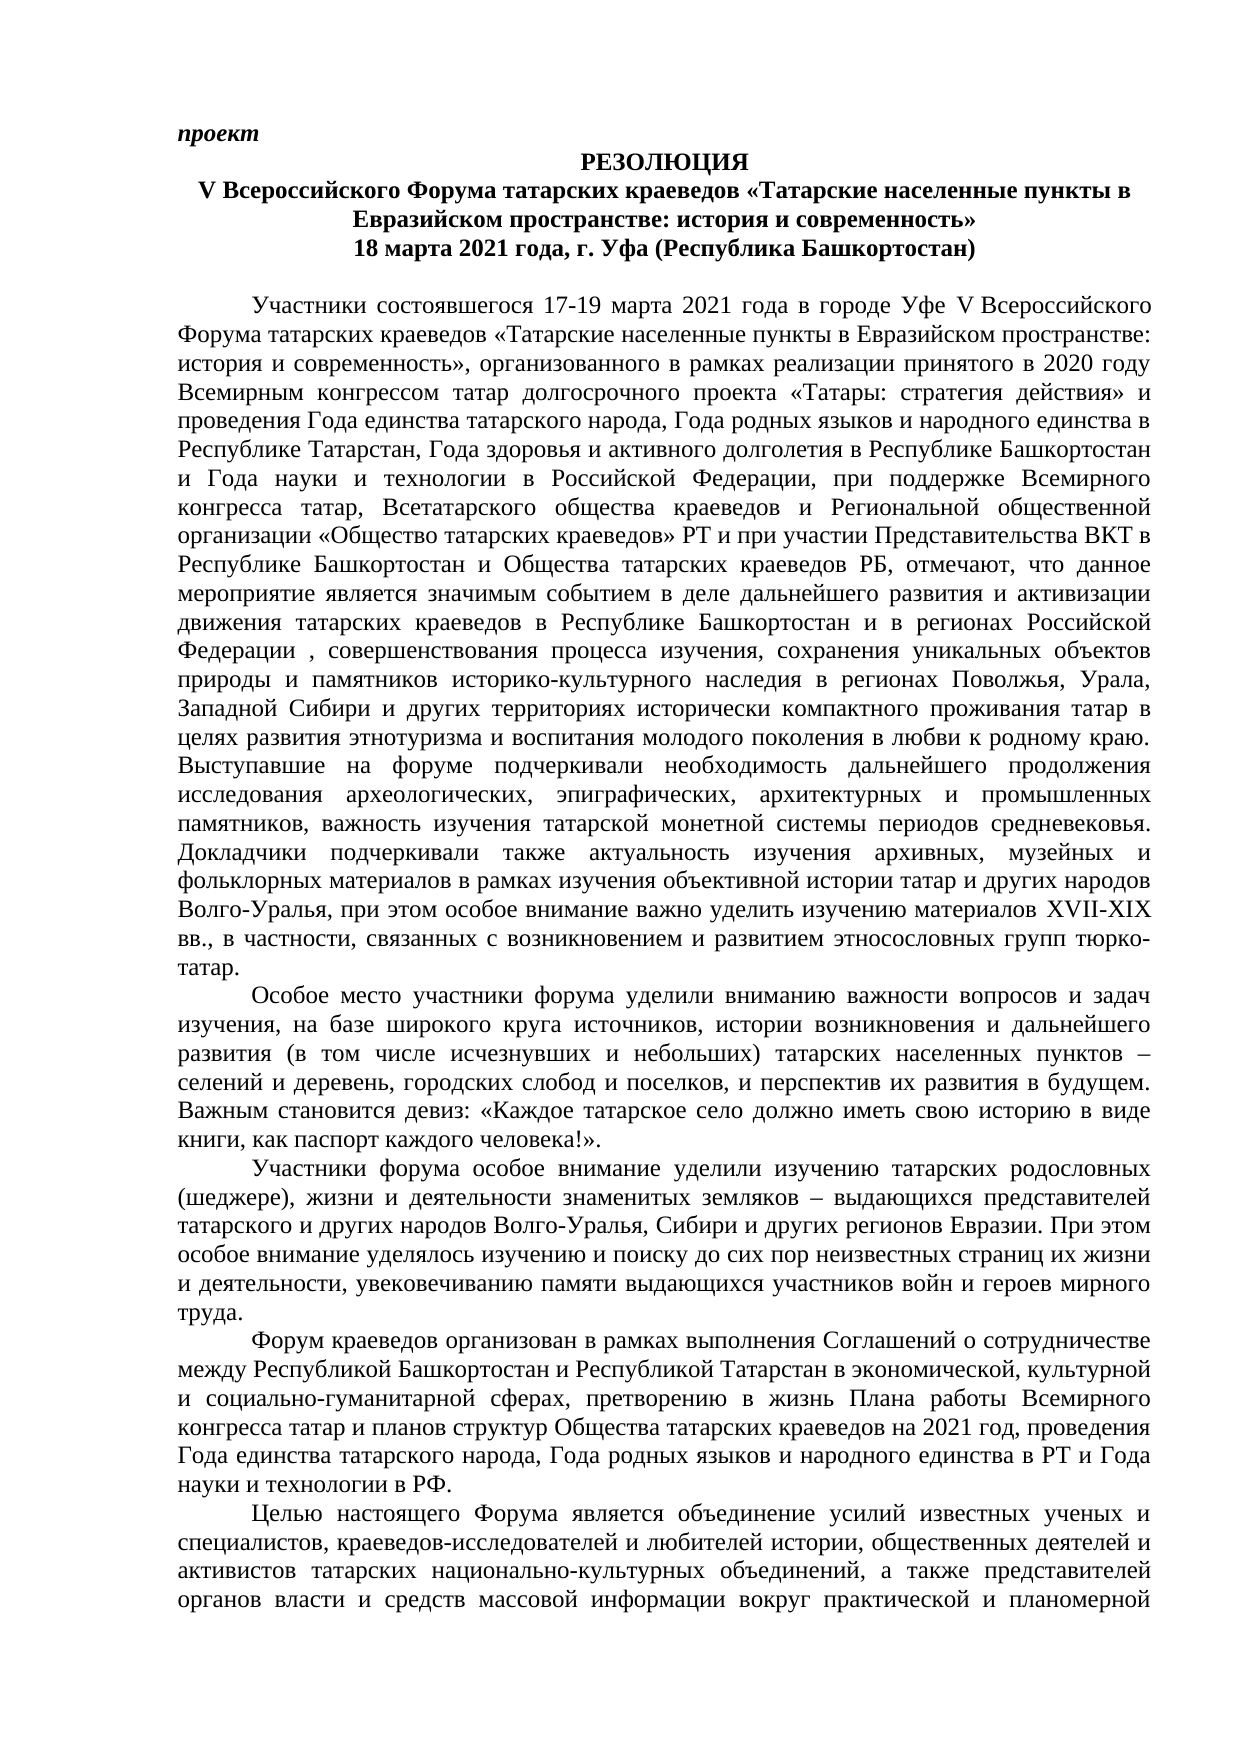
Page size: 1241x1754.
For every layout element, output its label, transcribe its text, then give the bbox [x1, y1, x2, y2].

text Особое место участники форума уделили вниманию важности вопросов и задач изучения, на базе широкого круга источников, истории возникновения и дальнейшего развития (в том числе исчезнувших и небольших) татарских населенных пунктов – селений и деревень, городских слобод и поселков, и перспектив их развития в будущем. Важным становится девиз: «Каждое татарское село должно иметь свою историю в виде книги, как паспорт каждого человека!». [177, 981, 1152, 1153]
text РЕЗОЛЮЦИЯ [177, 147, 1152, 176]
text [177, 1498, 1152, 1613]
text проект [177, 118, 1152, 147]
text 18 марта 2021 года, г. Уфа (Республика Башкортостан) [177, 233, 1152, 262]
text Участники форума особое внимание уделили изучению татарских родословных (шеджере), жизни и деятельности знаменитых земляков – выдающихся представителей татарского и других народов Волго-Уралья, Сибири и других регионов Евразии. При этом особое внимание уделялось изучению и поиску до сих пор неизвестных страниц их жизни и деятельности, увековечиванию памяти выдающихся участников войн и героев мирного труда. [177, 1153, 1152, 1326]
text V Всероссийского Форума татарских краеведов «Татарские населенные пункты в Евразийском пространстве: история и современность» [177, 176, 1152, 233]
text Участники состоявшегося 17-19 марта 2021 года в городе Уфе V Всероссийского Форума татарских краеведов «Татарские населенные пункты в Евразийском пространстве: история и современность», организованного в рамках реализации принятого в 2020 году Всемирным конгрессом татар долгосрочного проекта «Татары: стратегия действия» и проведения Года единства татарского народа, Года родных языков и народного единства в Республике Татарстан, Года здоровья и активного долголетия в Республике Башкортостан и Года науки и технологии в Российской Федерации, при поддержке Всемирного конгресса татар, Всетатарского общества краеведов и Региональной общественной организации «Общество татарских краеведов» РТ и при участии Представительства ВКТ в Республике Башкортостан и Общества татарских краеведов РБ, отмечают, что данное мероприятие является значимым событием в деле дальнейшего развития и активизации движения татарских краеведов в Республике Башкортостан и в регионах Российской Федерации , совершенствования процесса изучения, сохранения уникальных объектов природы и памятников историко-культурного наследия в регионах Поволжья, Урала, Западной Сибири и других территориях исторически компактного проживания татар в целях развития этнотуризма и воспитания молодого поколения в любви к родному краю. Выступавшие на форуме подчеркивали необходимость дальнейшего продолжения исследования археологических, эпиграфических, архитектурных и промышленных памятников, важность изучения татарской монетной системы периодов средневековья. Докладчики подчеркивали также актуальность изучения архивных, музейных и фольклорных материалов в рамках изучения объективной истории татар и других народов Волго-Уралья, при этом особое внимание важно уделить изучению материалов XVII-XIX вв., в частности, связанных с возникновением и развитием этносословных групп тюрко-татар. [177, 291, 1152, 981]
text Форум краеведов организован в рамках выполнения Соглашений о сотрудничестве между Республикой Башкортостан и Республикой Татарстан в экономической, культурной и социально-гуманитарной сферах, претворению в жизнь Плана работы Всемирного конгресса татар и планов структур Общества татарских краеведов на 2021 год, проведения Года единства татарского народа, Года родных языков и народного единства в РТ и Года науки и технологии в РФ. [177, 1326, 1152, 1498]
